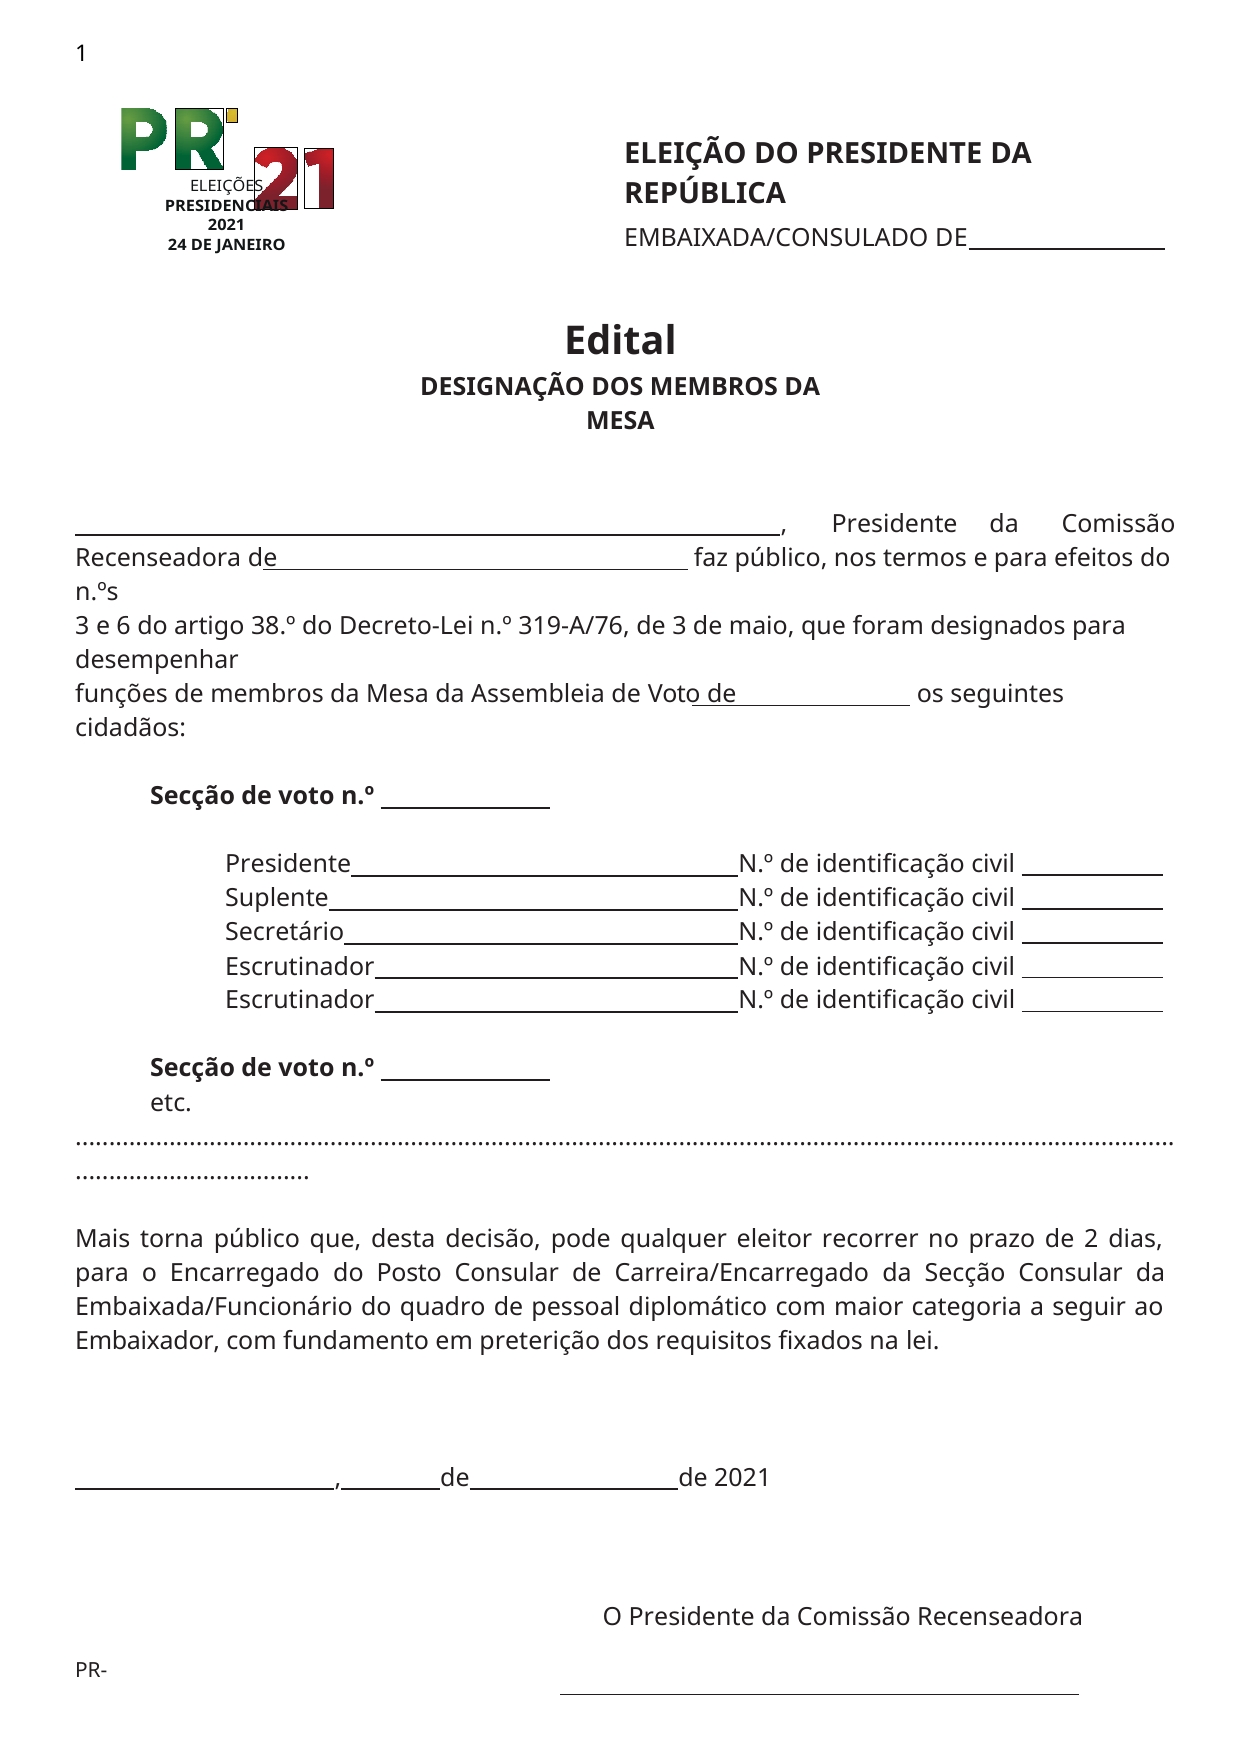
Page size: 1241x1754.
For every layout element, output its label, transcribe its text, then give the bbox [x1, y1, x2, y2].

picture [227, 109, 237, 122]
text EMBAIXADA/CONSULADO DE [624, 219, 1178, 254]
text , de de 2021 [75, 1459, 1178, 1493]
text PRESIDENCIAIS 2021 [148, 196, 305, 234]
subtitle Edital [382, 312, 858, 366]
text , Presidente da Comissão [75, 505, 1178, 539]
picture [305, 149, 333, 208]
text Mais torna público que, desta decisão, pode qualquer eleitor recorrer no prazo de 2 dias, para o Encarregado do Posto Consular de Carreira/Encarregado da Secção Consular da Embaixada/Funcionário do quadro de pessoal diplomático com maior categoria a seguir ao Embaixador, com fundamento em preterição dos requisitos fixados na lei. [75, 1221, 1165, 1357]
text funções de membros da Mesa da Assembleia de Voto de os seguintes cidadãos: [75, 676, 1178, 744]
text ELEIÇÕES [148, 176, 305, 196]
picture [255, 148, 297, 176]
text ELEIÇÃO DO PRESIDENTE DA REPÚBLICA [624, 133, 1178, 212]
text 3 e 6 do artigo 38.º do Decreto-Lei n.º 319-A/76, de 3 de maio, que foram designados para desempenhar [75, 608, 1178, 676]
text O Presidente da Comissão Recenseadora [602, 1598, 1178, 1632]
subtitle DESIGNAÇÃO DOS MEMBROS DA MESA [382, 369, 858, 437]
subtitle Secção de voto n.º [150, 1050, 1178, 1084]
picture [176, 109, 223, 169]
text etc. [150, 1084, 1178, 1118]
text Presidente N.º de identificação civil Suplente N.º de identificação civil Secretário N.º de identificação civil Escrutinador N.º de identificação civil Escrutinador N.º de identificação civil [225, 846, 1164, 1016]
text ....................................................................................................................................................................................................... [75, 1118, 1178, 1186]
subtitle Secção de voto n.º [150, 778, 1178, 812]
text Recenseadora de faz público, nos termos e para efeitos do n.ºs [75, 539, 1178, 607]
text 24 DE JANEIRO [148, 234, 305, 254]
picture [121, 108, 167, 170]
